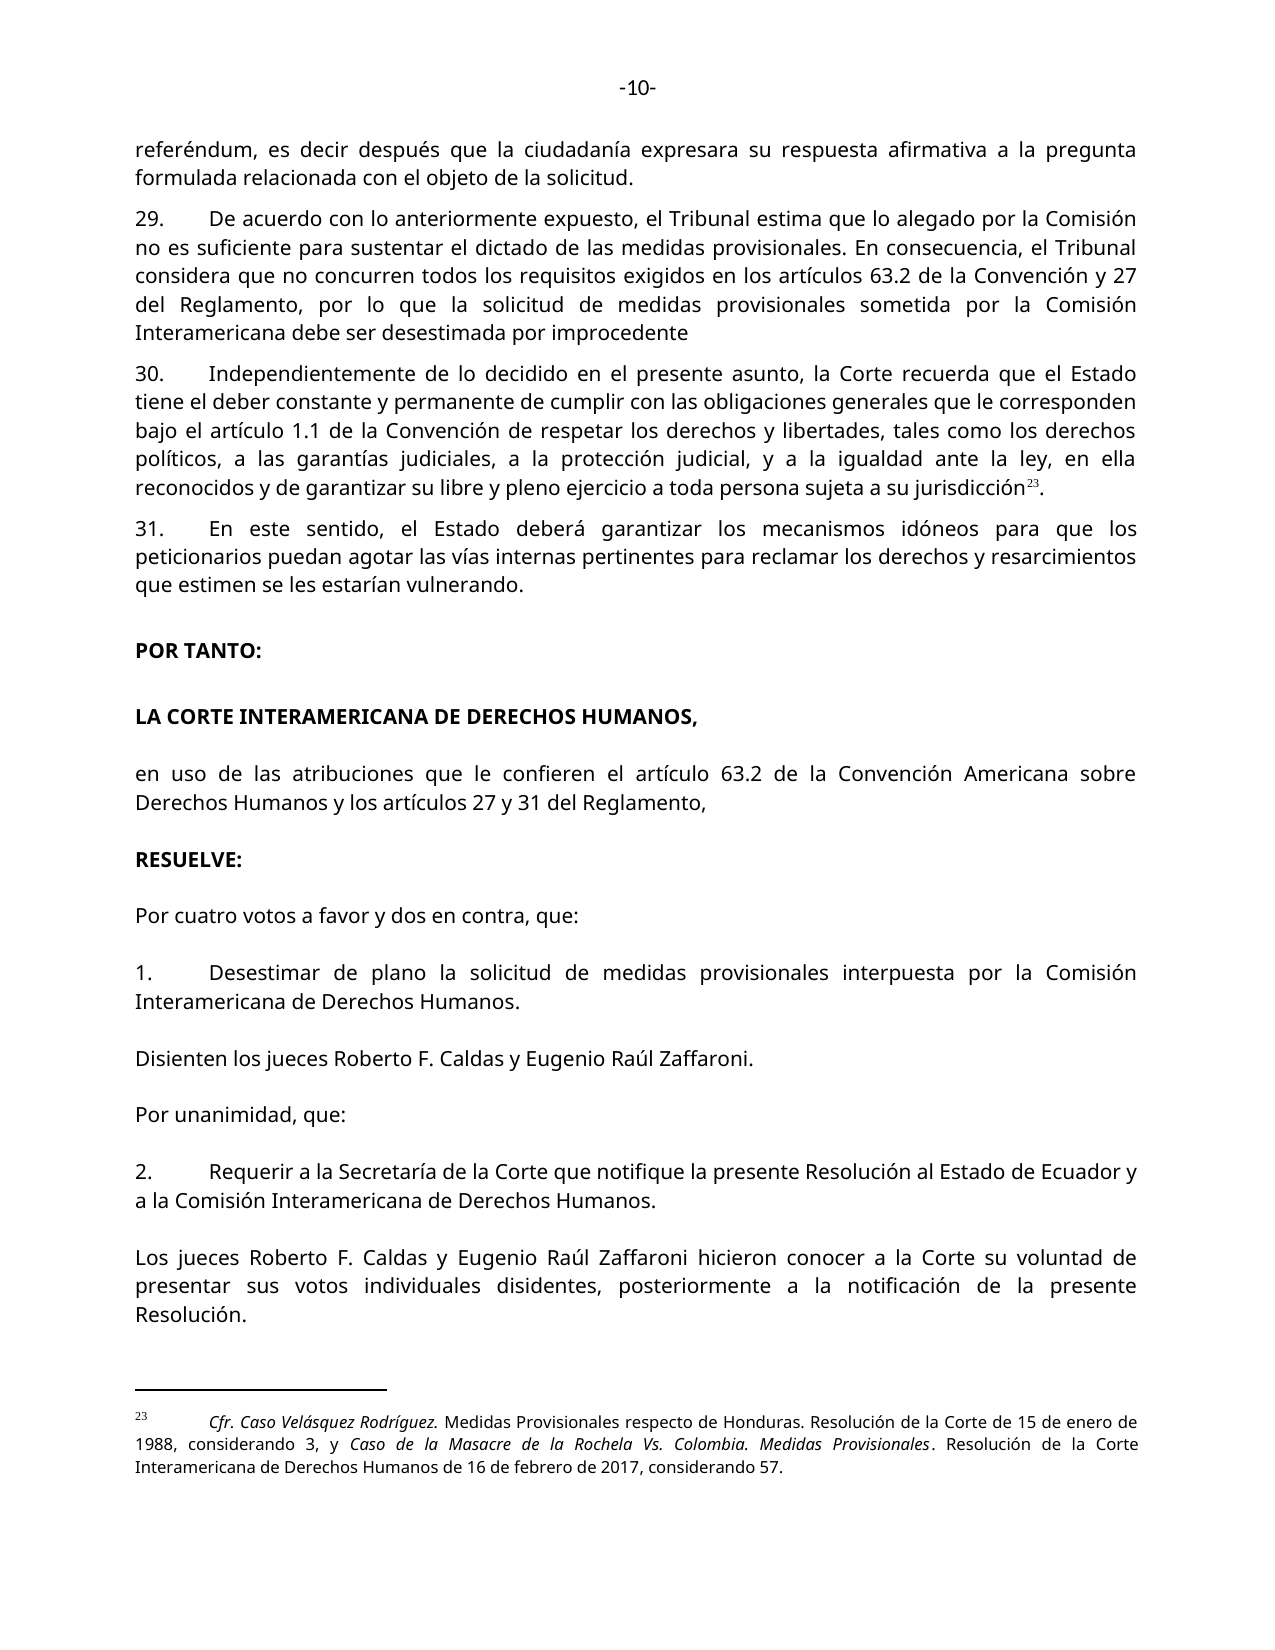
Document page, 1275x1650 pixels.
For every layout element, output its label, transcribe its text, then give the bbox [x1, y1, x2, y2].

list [135, 135, 1138, 192]
list Disienten los jueces Roberto F. Caldas y Eugenio Raúl Zaffaroni. [135, 1044, 1138, 1072]
list Desestimar de plano la solicitud de medidas provisionales interpuesta por la Comisión Interamericana de Derechos Humanos. [135, 958, 1138, 1015]
list Requerir a la Secretaría de la Corte que notifique la presente Resolución al Estado de Ecuador y a la Comisión Interamericana de Derechos Humanos. [135, 1157, 1138, 1214]
list Los jueces Roberto F. Caldas y Eugenio Raúl Zaffaroni hicieron conocer a la Corte su voluntad de presentar sus votos individuales disidentes, posteriormente a la notificación de la presente Resolución. [135, 1243, 1138, 1328]
list RESUELVE: [135, 845, 1138, 873]
list Por cuatro votos a favor y dos en contra, que: [135, 902, 1138, 930]
list En este sentido, el Estado deberá garantizar los mecanismos idóneos para que los peticionarios puedan agotar las vías internas pertinentes para reclamar los derechos y resarcimientos que estimen se les estarían vulnerando. [135, 514, 1138, 599]
list Independientemente de lo decidido en el presente asunto, la Corte recuerda que el Estado tiene el deber constante y permanente de cumplir con las obligaciones generales que le corresponden bajo el artículo 1.1 de la Convención de respetar los derechos y libertades, tales como los derechos políticos, a las garantías judiciales, a la protección judicial, y a la igualdad ante la ley, en ella reconocidos y de garantizar su libre y pleno ejercicio a toda persona sujeta a su jurisdicción. [135, 359, 1138, 501]
list POR TANTO: [135, 637, 1138, 665]
list De acuerdo con lo anteriormente expuesto, el Tribunal estima que lo alegado por la Comisión no es suficiente para sustentar el dictado de las medidas provisionales. En consecuencia, el Tribunal considera que no concurren todos los requisitos exigidos en los artículos 63.2 de la Convención y 27 del Reglamento, por lo que la solicitud de medidas provisionales sometida por la Comisión Interamericana debe ser desestimada por improcedente [135, 204, 1138, 347]
list Por unanimidad, que: [135, 1101, 1138, 1129]
list LA CORTE INTERAMERICANA DE DERECHOS HUMANOS, [135, 702, 1138, 731]
list en uso de las atribuciones que le confieren el artículo 63.2 de la Convención Americana sobre Derechos Humanos y los artículos 27 y 31 del Reglamento, [135, 759, 1138, 816]
